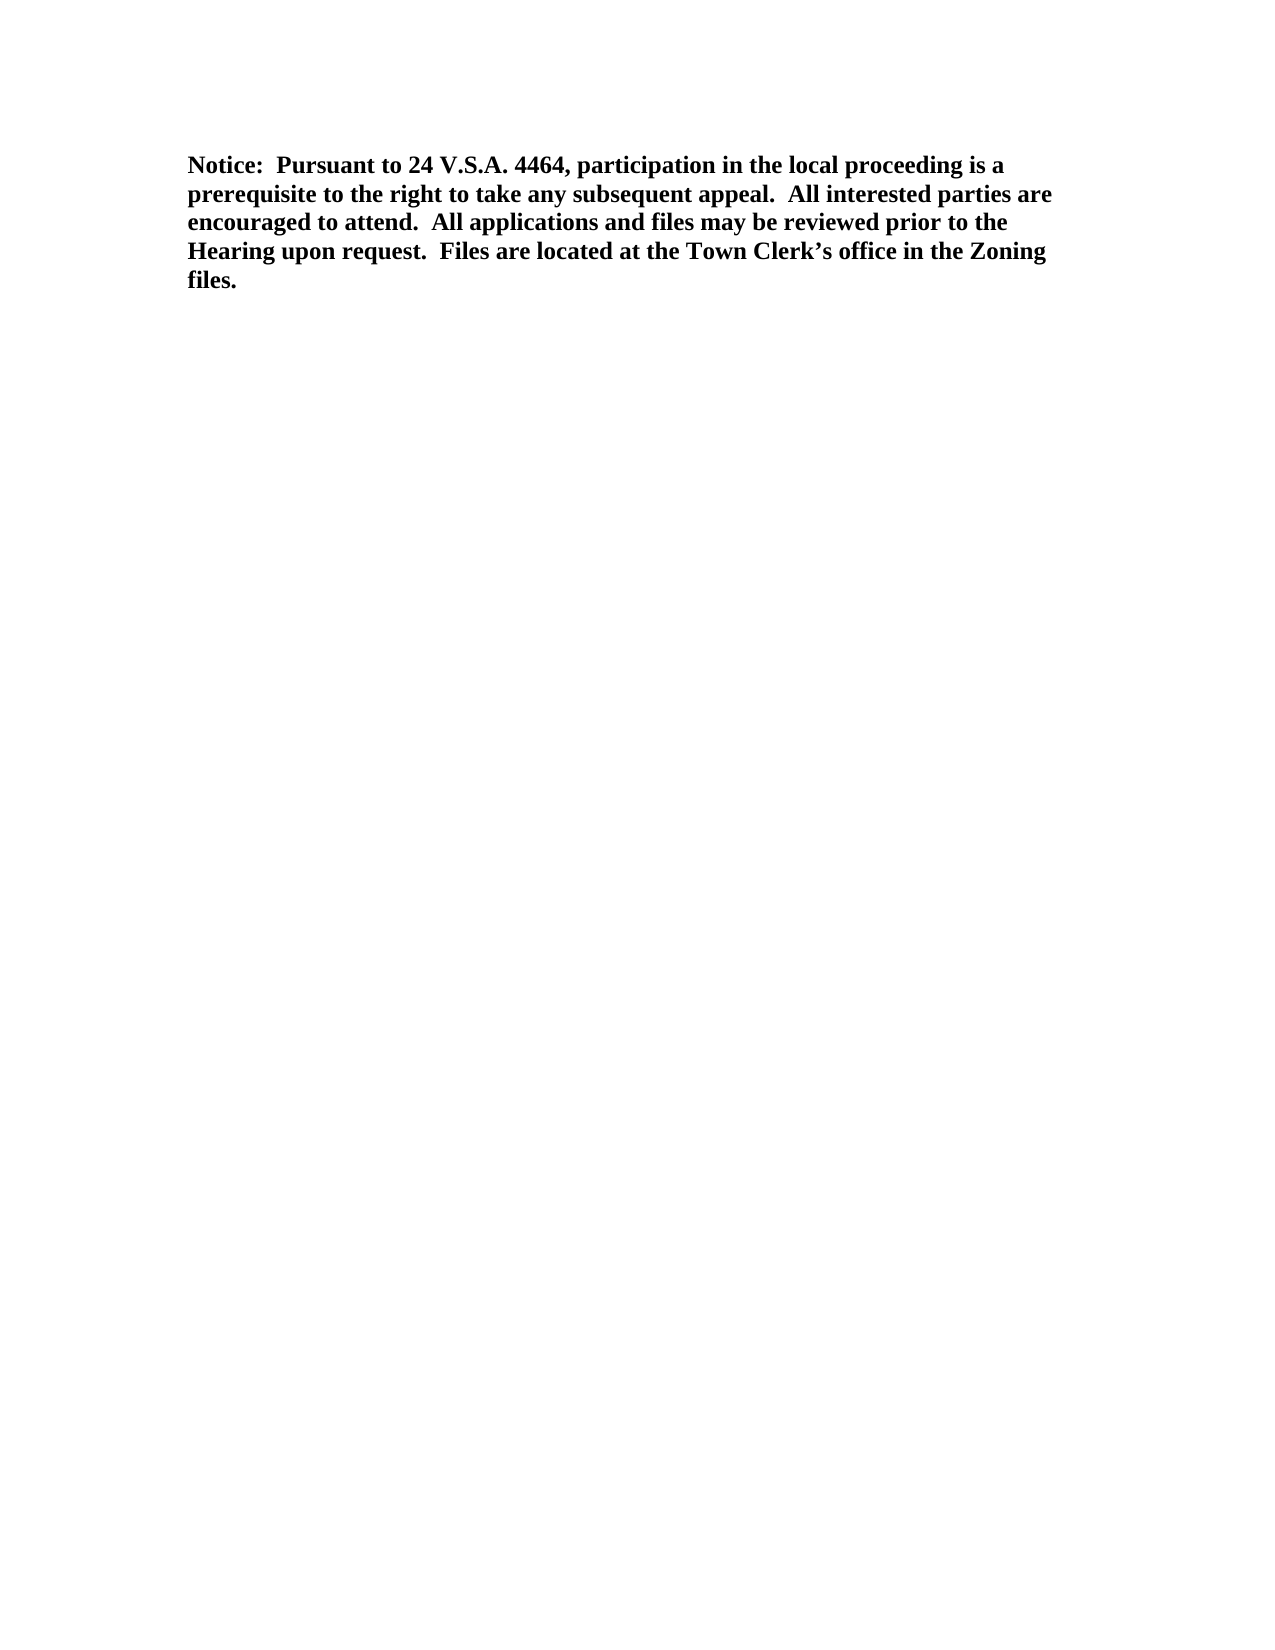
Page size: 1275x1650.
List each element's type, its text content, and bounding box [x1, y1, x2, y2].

text Notice: Pursuant to 24 V.S.A. 4464, participation in the local proceeding is a prerequisite to the right to take any subsequent appeal. All interested parties are encouraged to attend. All applications and files may be reviewed prior to the Hearing upon request. Files are located at the Town Clerk’s office in the Zoning files. [187, 150, 1087, 294]
